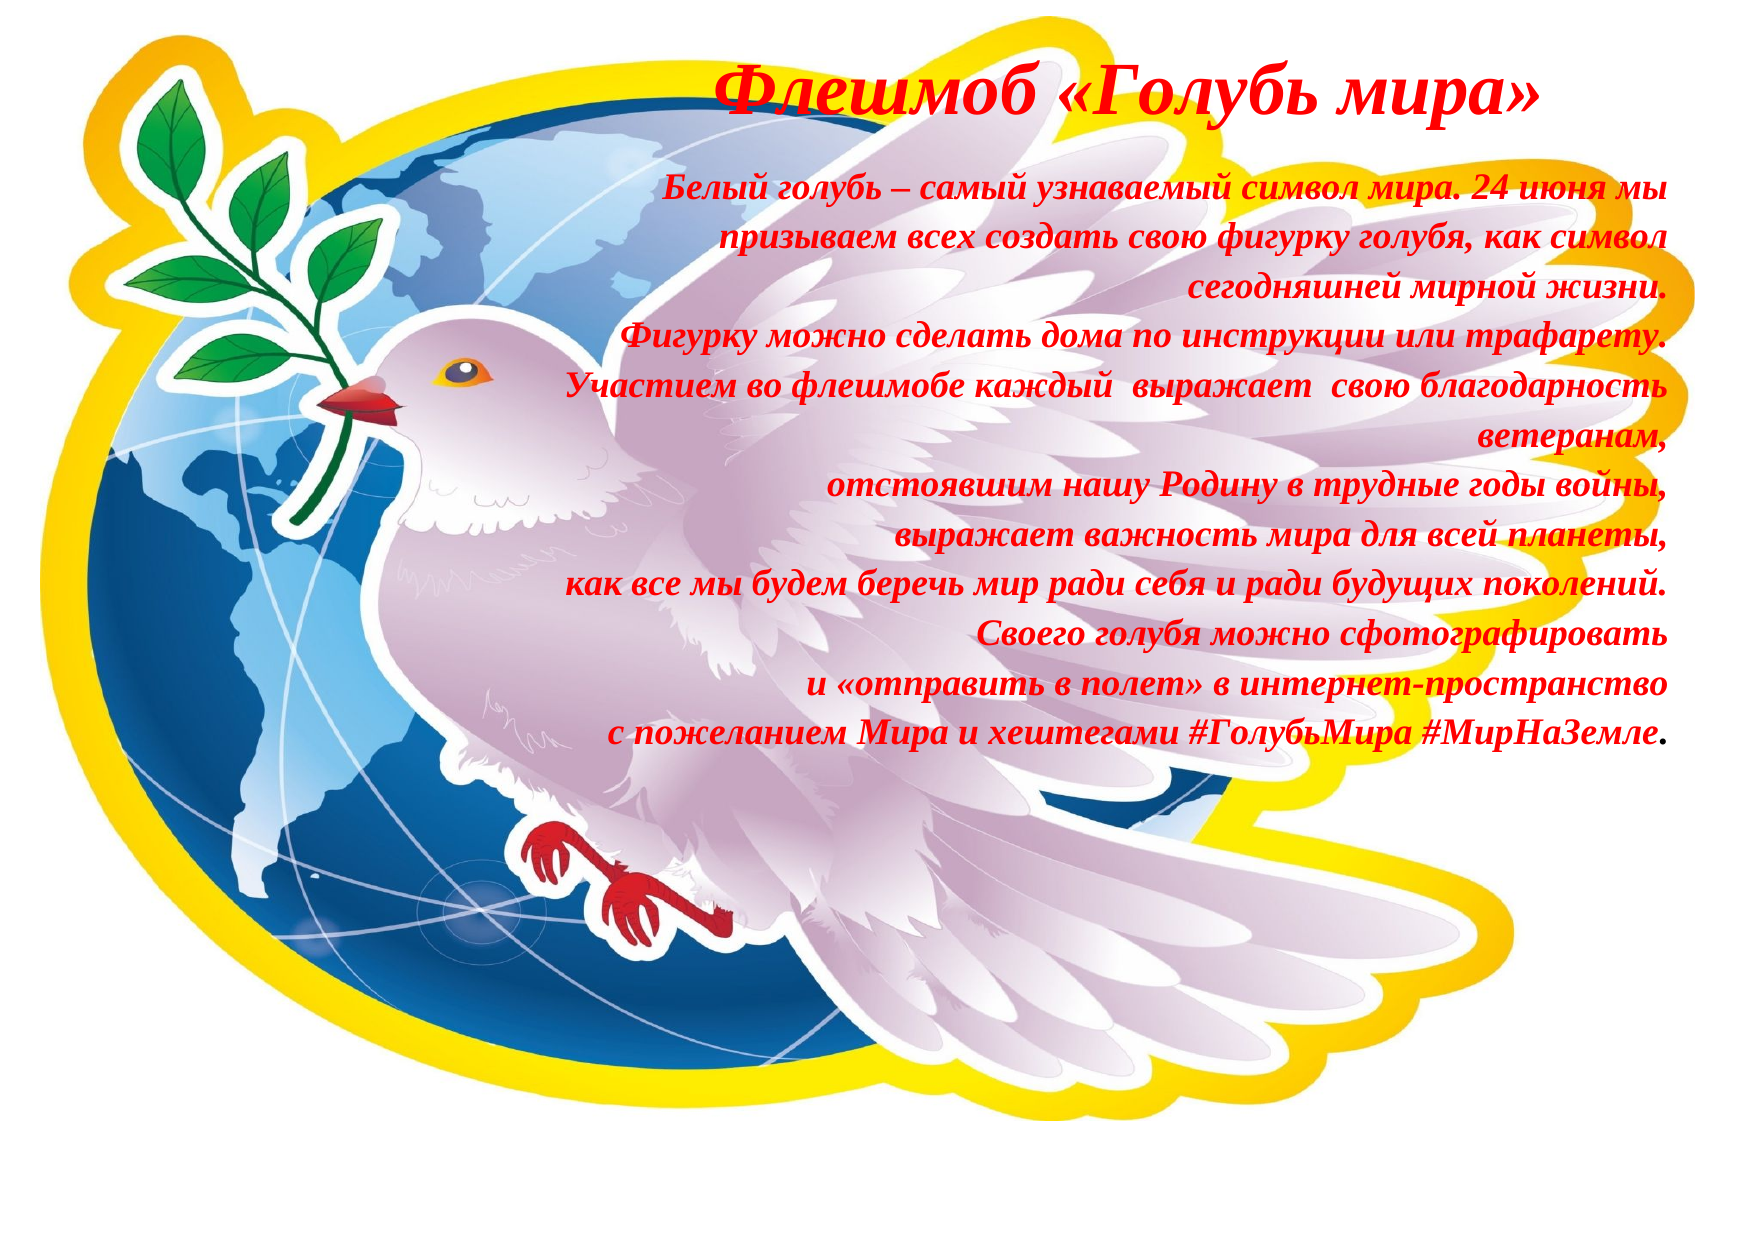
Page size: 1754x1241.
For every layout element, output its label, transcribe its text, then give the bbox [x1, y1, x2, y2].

text Фигурку можно сделать дома по инструкции или трафарету. Участием во флешмобе каждый выражает свою благодарность ветеранам, отстоявшим нашу Родину в трудные годы войны, выражает важность мира для всей планеты, как все мы будем беречь мир ради себя и ради будущих поколений. [236, 313, 1668, 604]
text Своего голубя можно сфотографировать и «отправить в полет» в интернет-пространство с пожеланием Мира и хештегами #ГолубьМира #МирНаЗемле. [89, 610, 1668, 753]
text Белый голубь – самый узнаваемый символ мира. 24 июня мы призываем всех создать свою фигурку голубя, как символ сегодняшней мирной жизни. [89, 164, 1668, 306]
picture [40, 16, 1695, 1121]
text Флешмоб «Голубь мира» [89, 44, 1668, 131]
